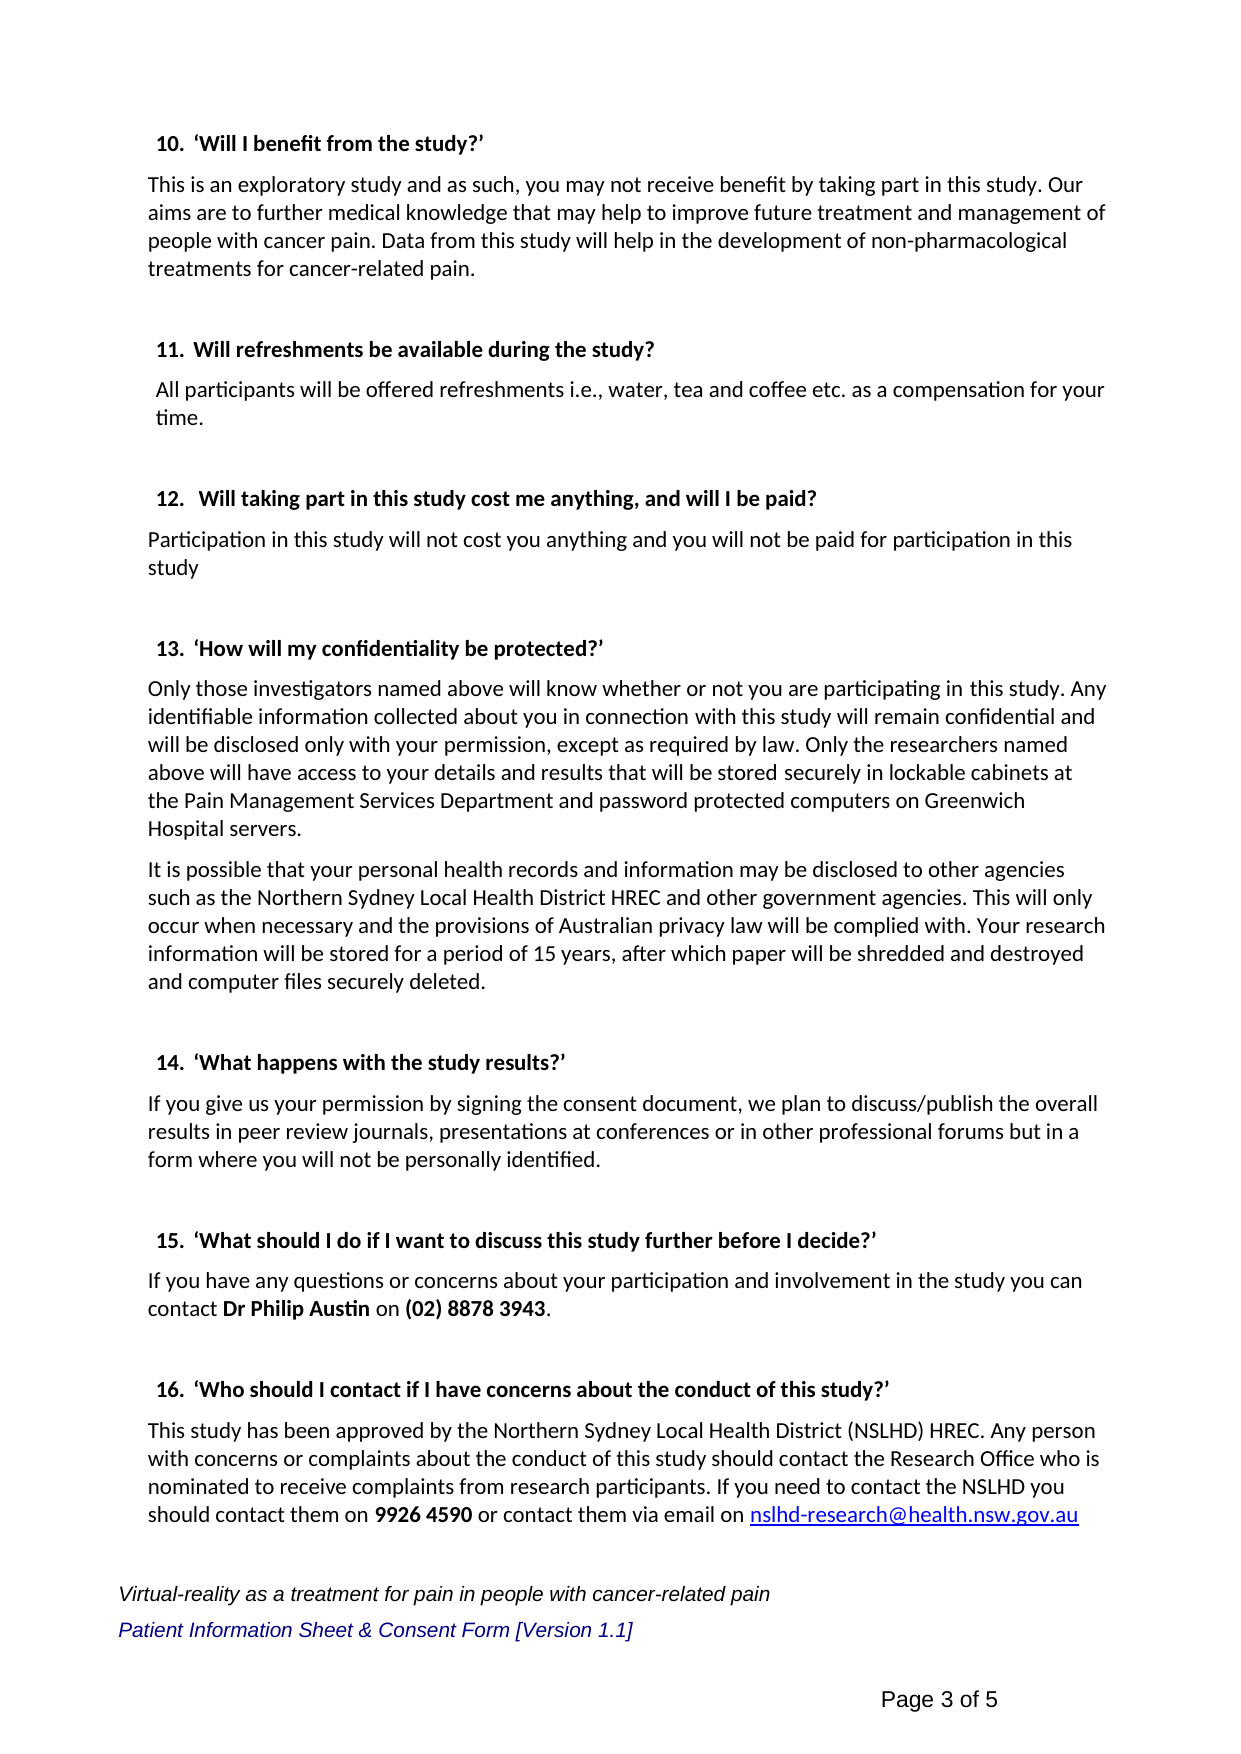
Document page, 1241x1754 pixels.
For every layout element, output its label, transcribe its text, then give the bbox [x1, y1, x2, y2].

list ‘What should I do if I want to discuss this study further before I decide?’ [156, 1226, 1107, 1254]
list ‘What happens with the study results?’ [156, 1048, 1107, 1076]
list Will refreshments be available during the study? [156, 335, 1107, 363]
text If you give us your permission by signing the consent document, we plan to discuss/publish the overall results in peer review journals, presentations at conferences or in other professional forums but in a form where you will not be personally identified. [148, 1089, 1107, 1173]
text Only those investigators named above will know whether or not you are participating in this study. Any identifiable information collected about you in connection with this study will remain confidential and will be disclosed only with your permission, except as required by law. Only the researchers named above will have access to your details and results that will be stored securely in lockable cabinets at the Pain Management Services Department and password protected computers on Greenwich Hospital servers. [148, 674, 1107, 843]
text This is an exploratory study and as such, you may not receive benefit by taking part in this study. Our aims are to further medical knowledge that may help to improve future treatment and management of people with cancer pain. Data from this study will help in the development of non-pharmacological treatments for cancer-related pain. [148, 170, 1107, 282]
text If you have any questions or concerns about your participation and involvement in the study you can contact Dr Philip Austin on (02) 8878 3943. [148, 1266, 1107, 1322]
list ‘Will I benefit from the study?’ [156, 129, 1107, 157]
text This study has been approved by the Northern Sydney Local Health District (NSLHD) HREC. Any person with concerns or complaints about the conduct of this study should contact the Research Office who is nominated to receive complaints from research participants. If you need to contact the NSLHD you should contact them on 9926 4590 or contact them via email on nslhd-research@health.nsw.gov.au [148, 1416, 1107, 1528]
list ‘How will my confidentiality be protected?’ [156, 634, 1107, 662]
list ‘Who should I contact if I have concerns about the conduct of this study?’ [156, 1375, 1107, 1403]
text All participants will be offered refreshments i.e., water, tea and coffee etc. as a compensation for your time. [156, 375, 1107, 431]
list Will taking part in this study cost me anything, and will I be paid? [156, 484, 1107, 512]
text Participation in this study will not cost you anything and you will not be paid for participation in this study [148, 525, 1107, 581]
text It is possible that your personal health records and information may be disclosed to other agencies such as the Northern Sydney Local Health District HREC and other government agencies. This will only occur when necessary and the provisions of Australian privacy law will be complied with. Your research information will be stored for a period of 15 years, after which paper will be shredded and destroyed and computer files securely deleted. [148, 855, 1107, 995]
